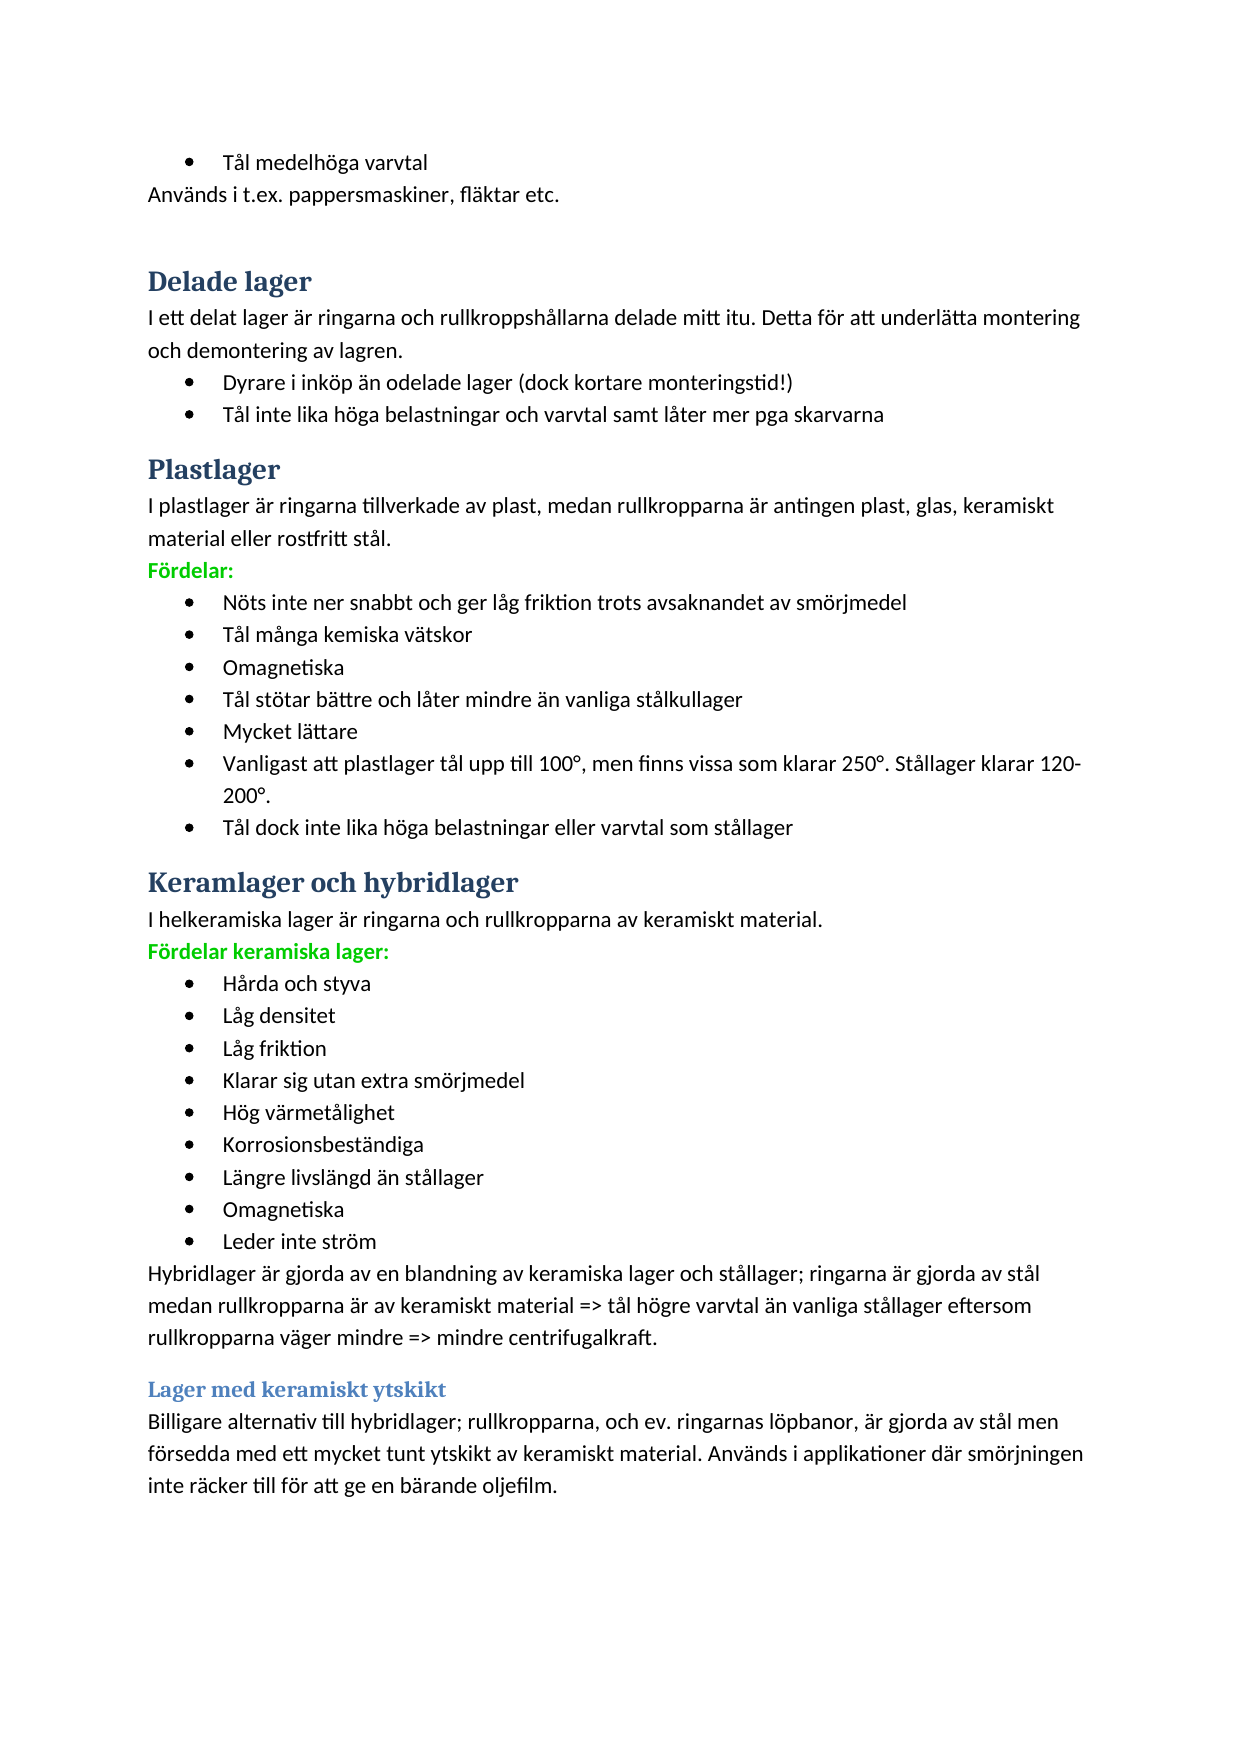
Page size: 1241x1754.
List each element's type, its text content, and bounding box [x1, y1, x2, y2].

subtitle Delade lager [148, 265, 1093, 298]
list Dyrare i inköp än odelade lager (dock kortare monteringstid!) [185, 368, 1093, 396]
list Låg friktion [185, 1034, 1093, 1062]
list Tål inte lika höga belastningar och varvtal samt låter mer pga skarvarna [185, 400, 1093, 428]
subtitle Keramlager och hybridlager [148, 867, 1093, 900]
text Billigare alternativ till hybridlager; rullkropparna, och ev. ringarnas löpbanor, är gjorda av stål men försedda med ett mycket tunt ytskikt av keramiskt material. Används i applikationer där smörjningen inte räcker till för att ge en bärande oljefilm. [148, 1407, 1093, 1499]
list Tål dock inte lika höga belastningar eller varvtal som stållager [185, 813, 1093, 842]
text Används i t.ex. pappersmaskiner, fläktar etc. [148, 180, 1093, 208]
list Längre livslängd än stållager [185, 1163, 1093, 1191]
subtitle Plastlager [148, 453, 1093, 487]
list Tål många kemiska vätskor [185, 620, 1093, 648]
list Omagnetiska [185, 1195, 1093, 1223]
list Låg densitet [185, 1002, 1093, 1030]
list Hög värmetålighet [185, 1098, 1093, 1126]
list Klarar sig utan extra smörjmedel [185, 1066, 1093, 1094]
subtitle Lager med keramiskt ytskikt [148, 1377, 1093, 1403]
list Tål medelhöga varvtal [185, 148, 1093, 176]
list Mycket lättare [185, 717, 1093, 745]
list Tål stötar bättre och låter mindre än vanliga stålkullager [185, 685, 1093, 713]
text I plastlager är ringarna tillverkade av plast, medan rullkropparna är antingen plast, glas, keramiskt material eller rostfritt stål. [148, 492, 1093, 552]
list Hårda och styva [185, 969, 1093, 997]
list Omagnetiska [185, 653, 1093, 681]
text I helkeramiska lager är ringarna och rullkropparna av keramiskt material. [148, 905, 1093, 933]
list Vanligast att plastlager tål upp till 100°, men finns vissa som klarar 250°. Stållager klarar 120-200°. [185, 749, 1093, 809]
list Korrosionsbeständiga [185, 1130, 1093, 1158]
list Nöts inte ner snabbt och ger låg friktion trots avsaknandet av smörjmedel [185, 588, 1093, 616]
list Leder inte ström [185, 1227, 1093, 1255]
text Hybridlager är gjorda av en blandning av keramiska lager och stållager; ringarna är gjorda av stål medan rullkropparna är av keramiskt material => tål högre varvtal än vanliga stållager eftersom rullkropparna väger mindre => mindre centrifugalkraft. [148, 1259, 1093, 1352]
text I ett delat lager är ringarna och rullkroppshållarna delade mitt itu. Detta för att underlätta montering och demontering av lagren. [148, 303, 1093, 364]
text Fördelar: [148, 556, 1093, 584]
text Fördelar keramiska lager: [148, 937, 1093, 965]
